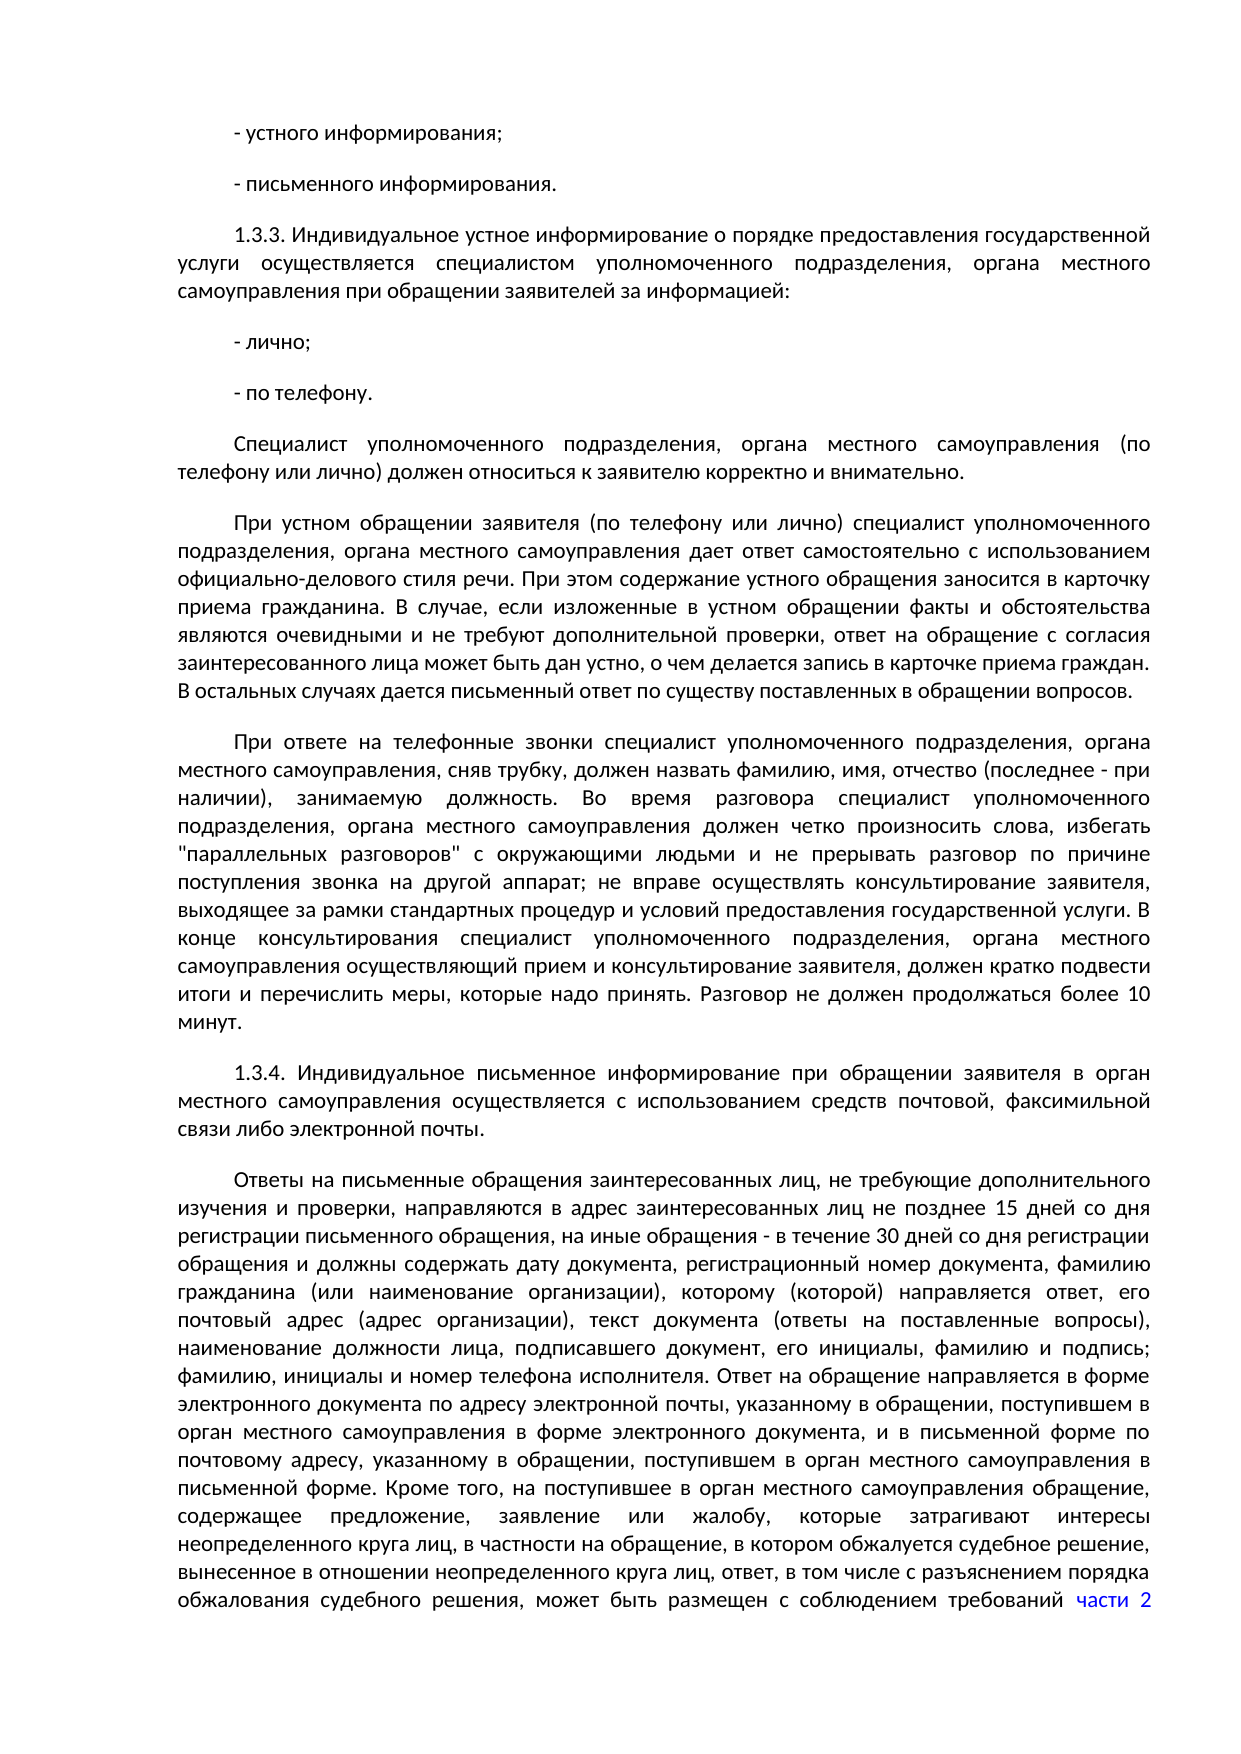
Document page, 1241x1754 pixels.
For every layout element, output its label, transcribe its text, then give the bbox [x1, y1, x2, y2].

text - письменного информирования. [177, 169, 1152, 197]
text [177, 1165, 1152, 1613]
text При ответе на телефонные звонки специалист уполномоченного подразделения, органа местного самоуправления, сняв трубку, должен назвать фамилию, имя, отчество (последнее - при наличии), занимаемую должность. Во время разговора специалист уполномоченного подразделения, органа местного самоуправления должен четко произносить слова, избегать "параллельных разговоров" с окружающими людьми и не прерывать разговор по причине поступления звонка на другой аппарат; не вправе осуществлять консультирование заявителя, выходящее за рамки стандартных процедур и условий предоставления государственной услуги. В конце консультирования специалист уполномоченного подразделения, органа местного самоуправления осуществляющий прием и консультирование заявителя, должен кратко подвести итоги и перечислить меры, которые надо принять. Разговор не должен продолжаться более 10 минут. [177, 727, 1152, 1035]
text - устного информирования; [177, 118, 1152, 146]
text При устном обращении заявителя (по телефону или лично) специалист уполномоченного подразделения, органа местного самоуправления дает ответ самостоятельно с использованием официально-делового стиля речи. При этом содержание устного обращения заносится в карточку приема гражданина. В случае, если изложенные в устном обращении факты и обстоятельства являются очевидными и не требуют дополнительной проверки, ответ на обращение с согласия заинтересованного лица может быть дан устно, о чем делается запись в карточке приема граждан. В остальных случаях дается письменный ответ по существу поставленных в обращении вопросов. [177, 508, 1152, 704]
text - по телефону. [177, 378, 1152, 406]
text 1.3.4. Индивидуальное письменное информирование при обращении заявителя в орган местного самоуправления осуществляется с использованием средств почтовой, факсимильной связи либо электронной почты. [177, 1058, 1152, 1142]
text Специалист уполномоченного подразделения, органа местного самоуправления (по телефону или лично) должен относиться к заявителю корректно и внимательно. [177, 429, 1152, 485]
text - лично; [177, 327, 1152, 355]
text 1.3.3. Индивидуальное устное информирование о порядке предоставления государственной услуги осуществляется специалистом уполномоченного подразделения, органа местного самоуправления при обращении заявителей за информацией: [177, 220, 1152, 304]
